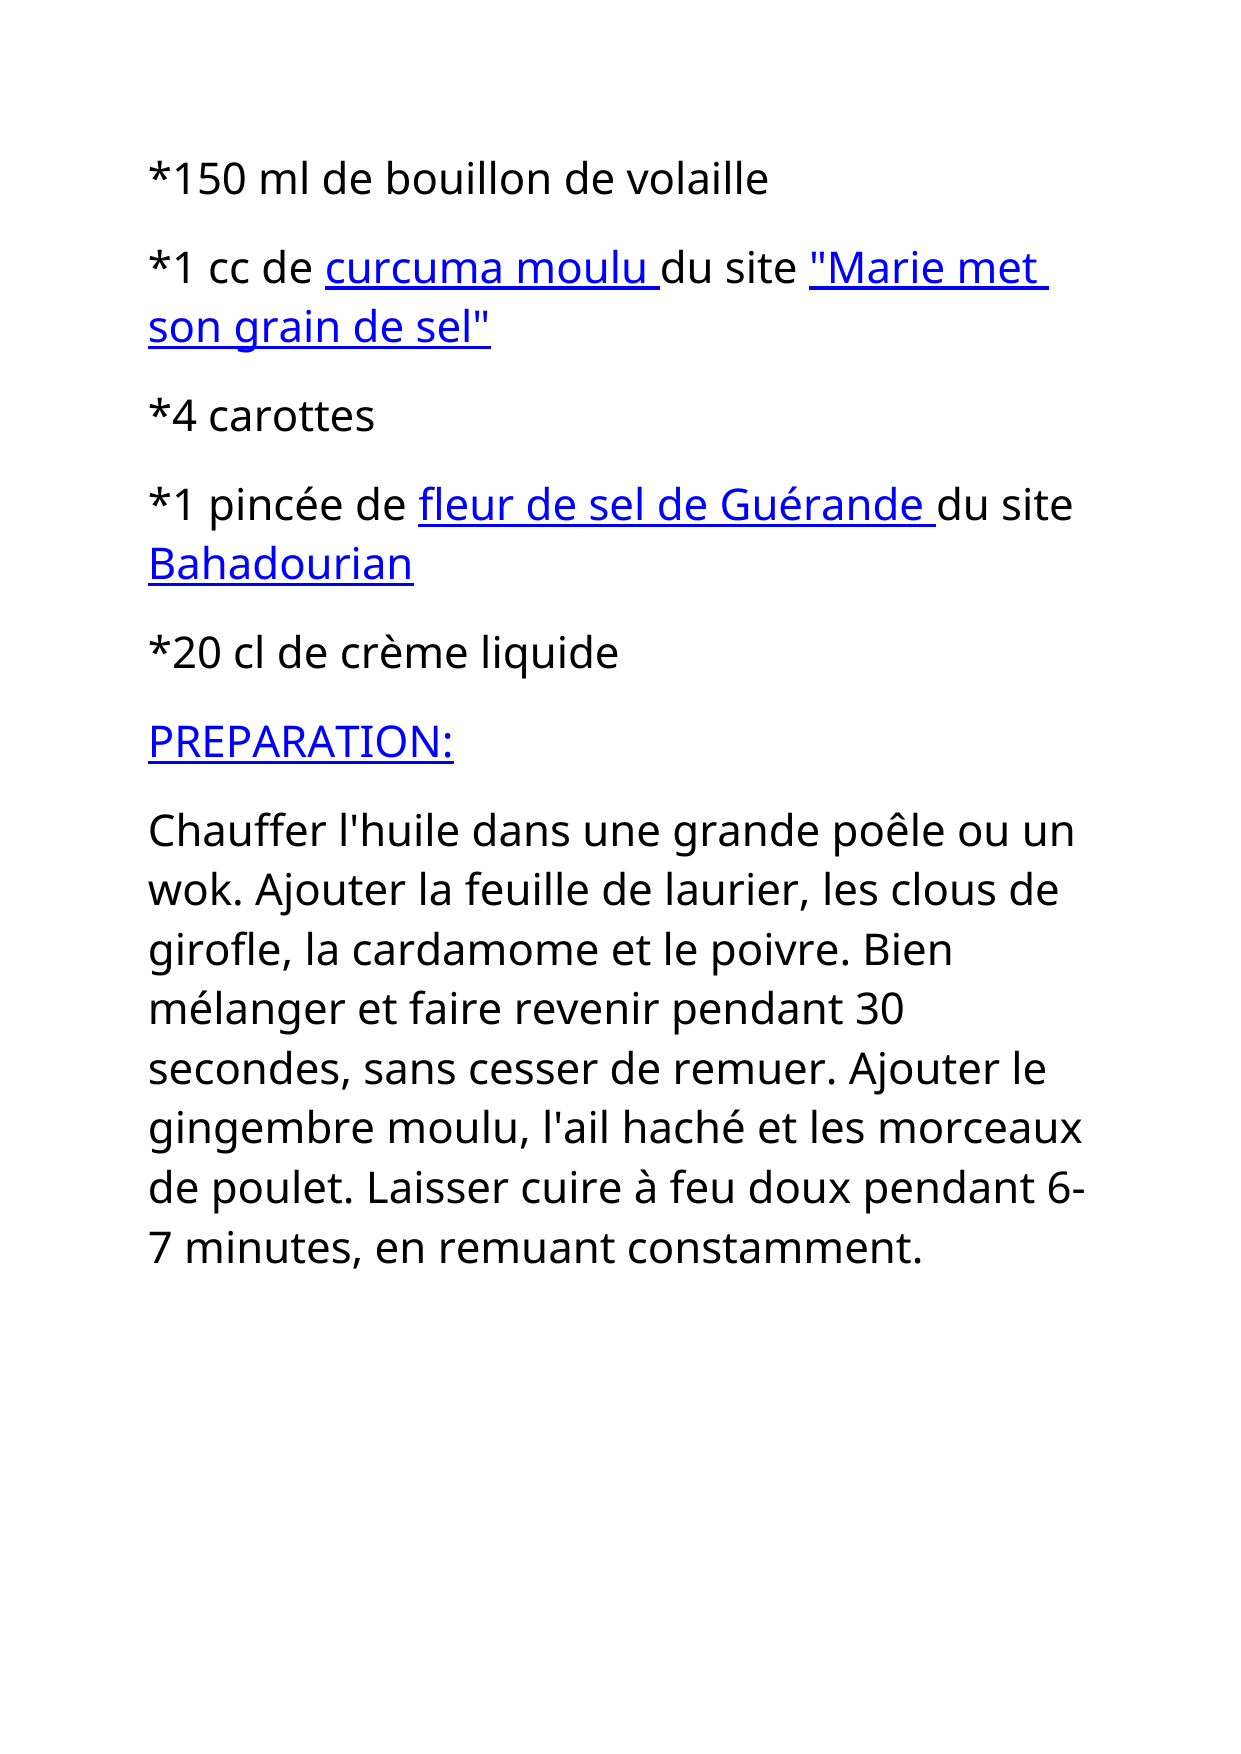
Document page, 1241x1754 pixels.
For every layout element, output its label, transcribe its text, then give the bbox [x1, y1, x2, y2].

text PREPARATION: [148, 711, 1093, 770]
text *20 cl de crème liquide [148, 622, 1093, 681]
text Chauffer l'huile dans une grande poêle ou un wok. Ajouter la feuille de laurier, les clous de girofle, la cardamome et le poivre. Bien mélanger et faire revenir pendant 30 secondes, sans cesser de remuer. Ajouter le gingembre moulu, l'ail haché et les morceaux de poulet. Laisser cuire à feu doux pendant 6-7 minutes, en remuant constamment. [148, 799, 1093, 1276]
text *1 pincée de fleur de sel de Guérande du site Bahadourian [148, 473, 1093, 593]
text *150 ml de bouillon de volaille [148, 148, 1093, 207]
text *4 carottes [148, 385, 1093, 444]
text *1 cc de curcuma moulu du site "Marie met son grain de sel" [148, 236, 1093, 356]
